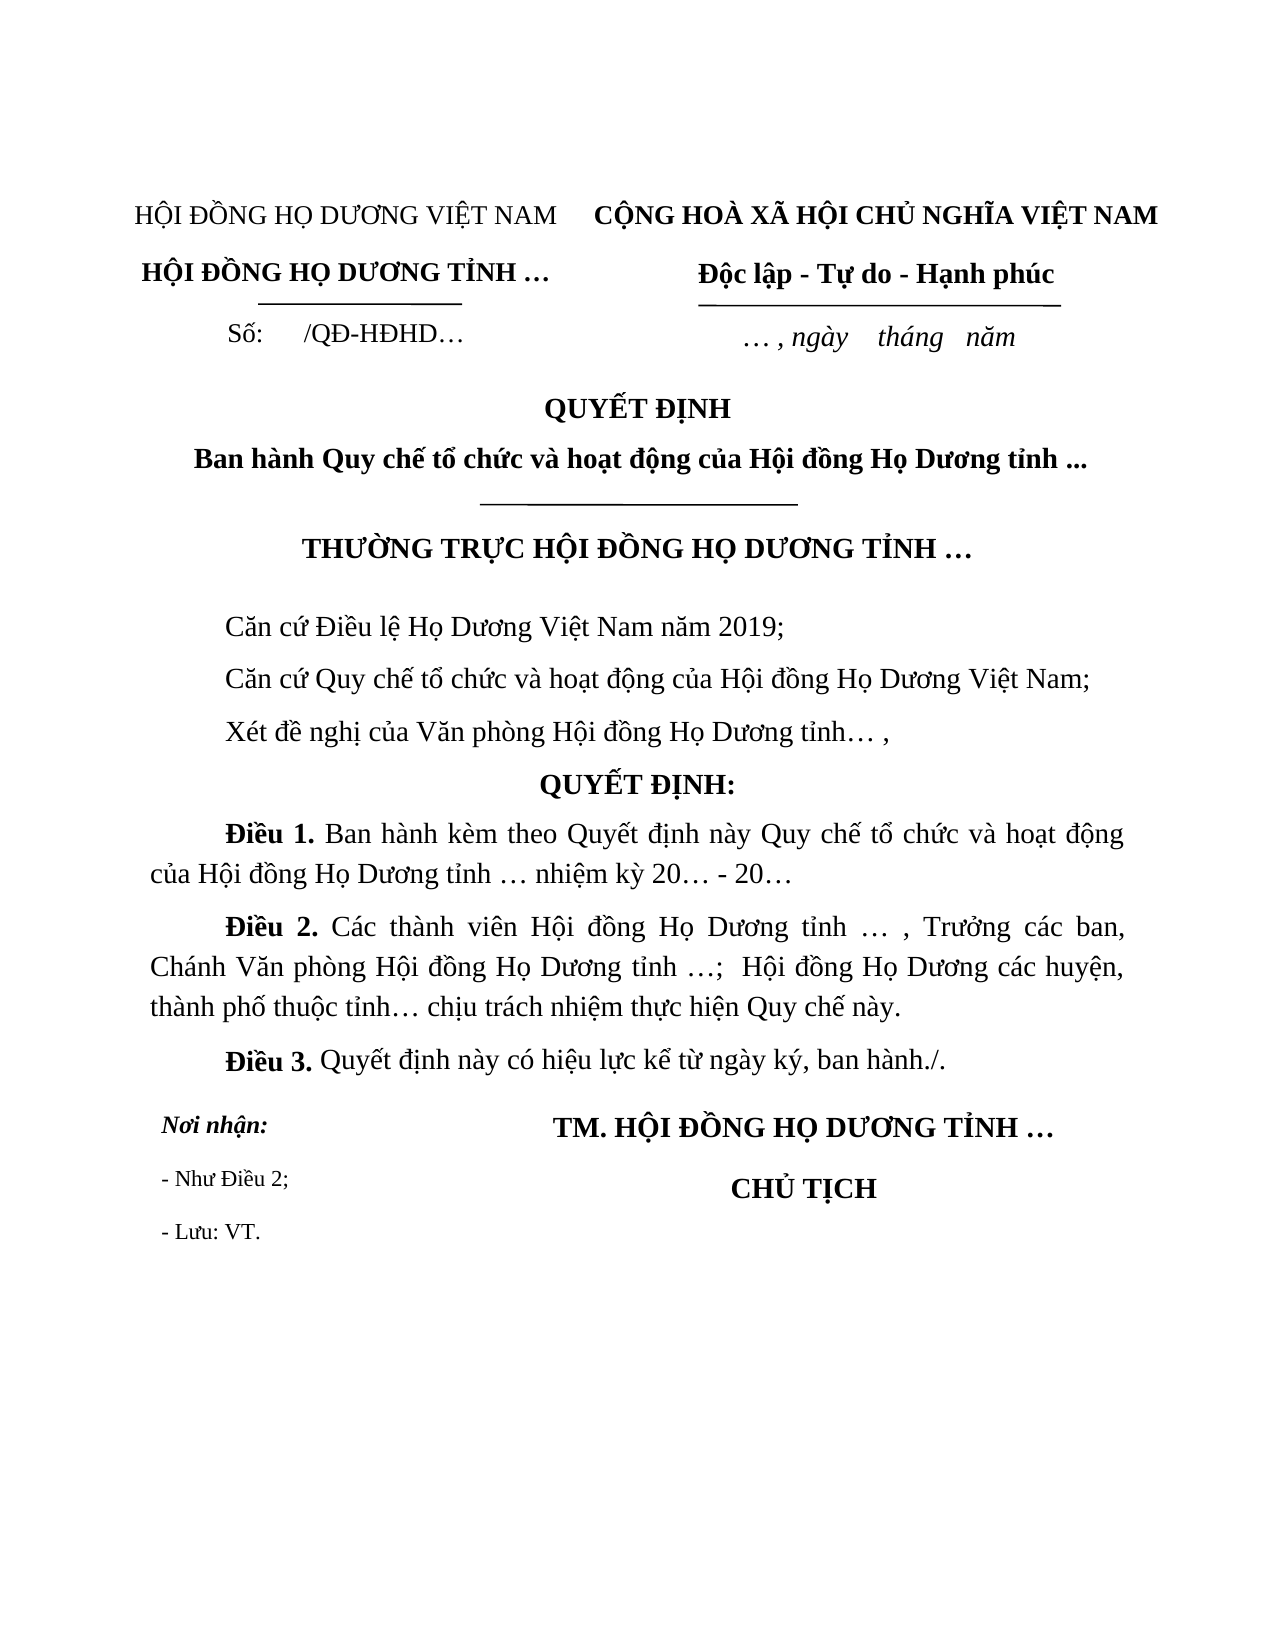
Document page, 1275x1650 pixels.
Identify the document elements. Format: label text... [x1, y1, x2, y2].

text Điều 3. Quyết định này có hiệu lực kể từ ngày ký, ban hành./. [150, 1042, 1125, 1078]
text Căn cứ Quy chế tổ chức và hoạt động của Hội đồng Họ Dương Việt Nam; [150, 661, 1125, 695]
text THƯỜNG TRỰC HỘI ĐỒNG HỌ DƯƠNG TỈNH … [150, 531, 1125, 564]
text Ban hành Quy chế tổ chức và hoạt động của Hội đồng Họ Dương tỉnh ... [150, 441, 1131, 474]
text Điều 2. Các thành viên Hội đồng Họ Dương tỉnh … , Trưởng các ban, Chánh Văn phòng Hội đồng Họ Dương tỉnh …; Hội đồng Họ Dương các huyện, thành phố thuộc tỉnh… chịu trách nhiệm thực hiện Quy chế này. [150, 909, 1125, 1023]
text Căn cứ Điều lệ Họ Dương Việt Nam năm 2019; [150, 609, 1125, 642]
text Xét đề nghị của Văn phòng Hội đồng Họ Dương tỉnh… , [150, 714, 1125, 748]
table_header TM. HỘI ĐỒNG HỌ DƯƠNG TỈNH … CHỦ TỊCH [501, 1110, 1106, 1293]
text QUYẾT ĐỊNH [150, 391, 1125, 425]
text QUYẾT ĐỊNH: [150, 767, 1125, 800]
table_header CỘNG HOÀ XÃ HỘI CHỦ NGHĨA VIỆT NAM Độc lập - Tự do - Hạnh phúc … , ngày tháng năm [575, 199, 1177, 379]
table_header HỘI ĐỒNG HỌ DƯƠNG VIỆT NAM HỘI ĐỒNG HỌ DƯƠNG TỈNH … Số: /QĐ-HĐHD… [117, 199, 575, 379]
table_header Nơi nhận: - Như Điều 2; - Lưu: VT. [150, 1110, 501, 1293]
text Điều 1. Ban hành kèm theo Quyết định này Quy chế tổ chức và hoạt động của Hội đồng Họ Dương tỉnh … nhiệm kỳ 20… - 20… [150, 816, 1125, 890]
